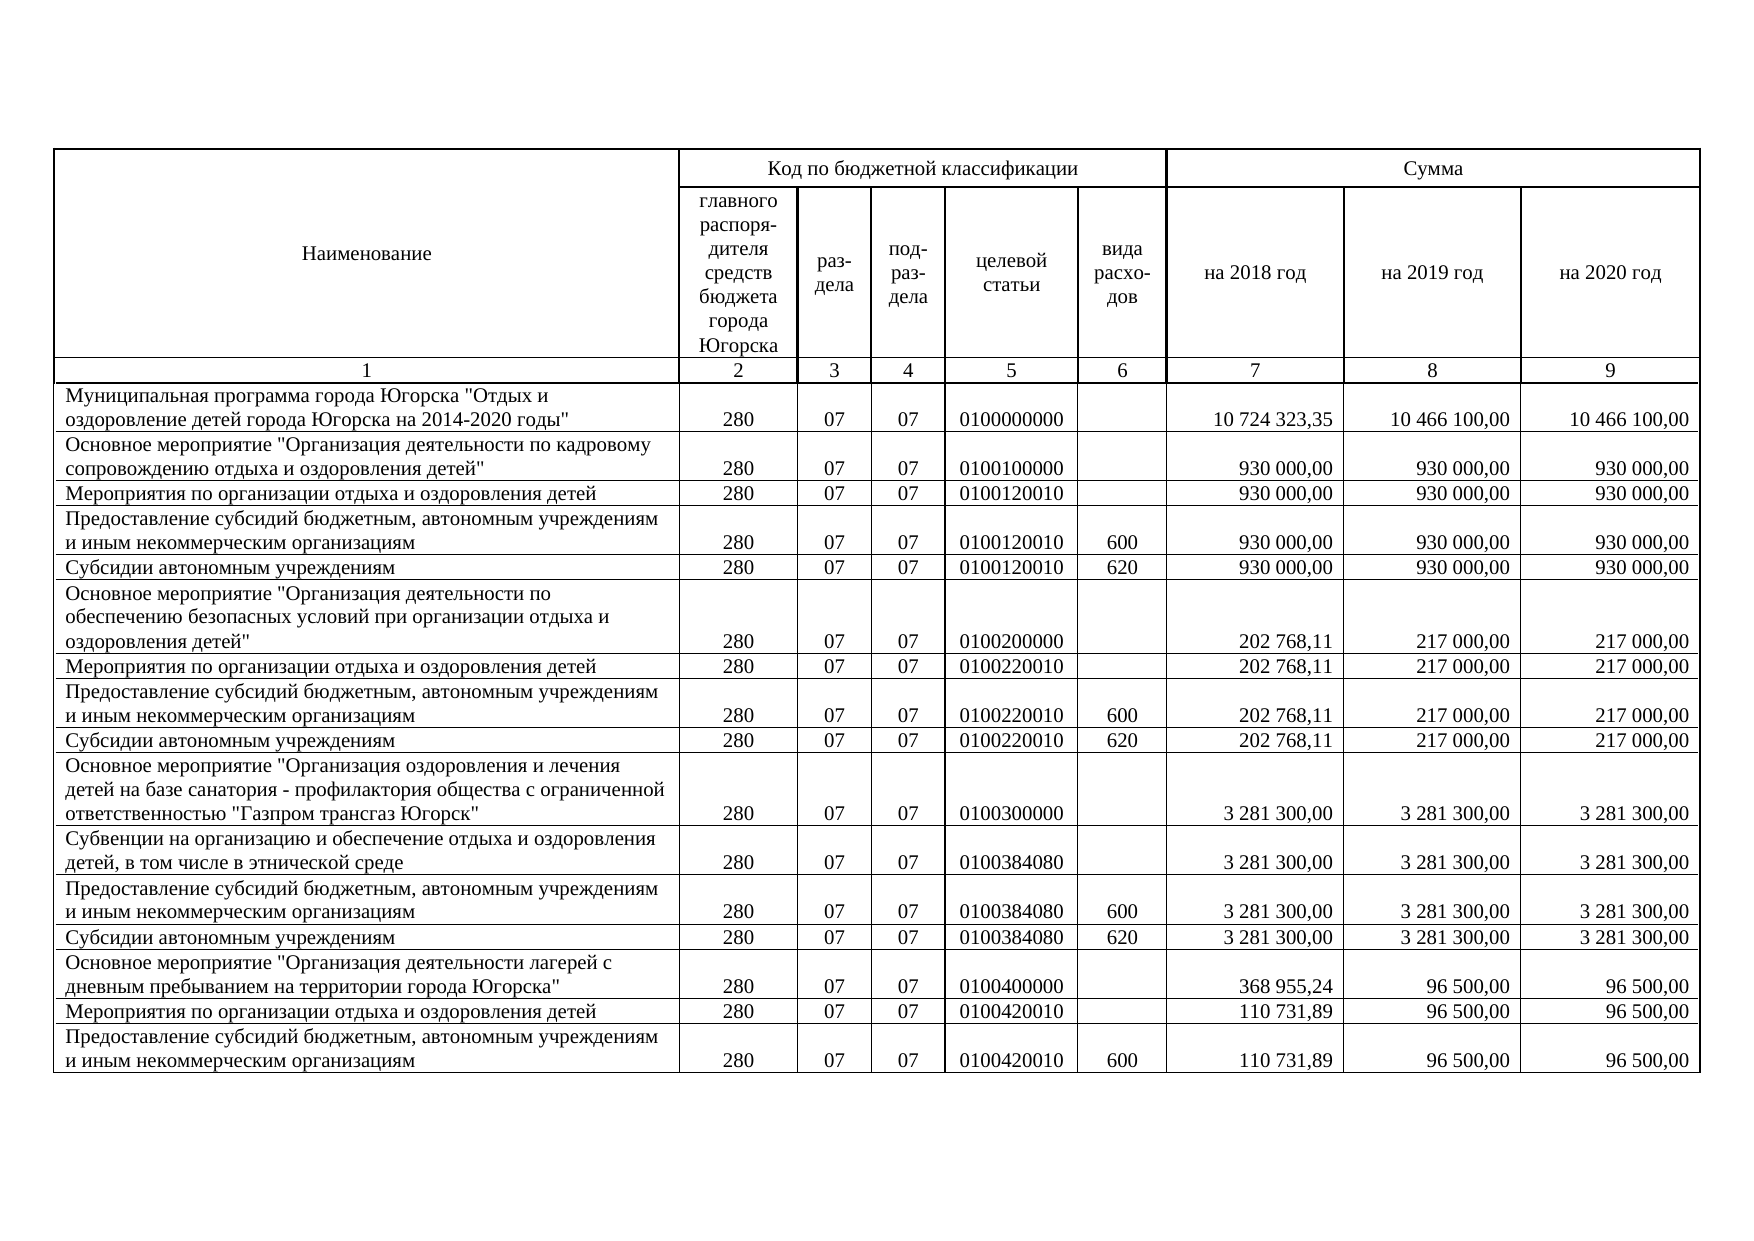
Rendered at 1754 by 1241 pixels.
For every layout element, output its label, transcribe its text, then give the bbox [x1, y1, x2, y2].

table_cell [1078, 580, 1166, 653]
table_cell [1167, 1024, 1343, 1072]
table_cell 8 [1345, 358, 1520, 382]
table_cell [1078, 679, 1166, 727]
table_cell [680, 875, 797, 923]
table_cell главного распоря-дителя средств бюджета города Югорска [680, 188, 796, 357]
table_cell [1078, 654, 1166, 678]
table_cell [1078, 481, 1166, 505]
table_cell на 2020 год [1522, 188, 1699, 357]
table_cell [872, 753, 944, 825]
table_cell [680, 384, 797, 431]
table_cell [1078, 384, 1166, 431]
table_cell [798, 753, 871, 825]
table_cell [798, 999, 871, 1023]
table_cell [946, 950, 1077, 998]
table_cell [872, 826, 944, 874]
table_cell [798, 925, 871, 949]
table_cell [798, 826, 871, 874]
table_cell 3 [799, 358, 870, 382]
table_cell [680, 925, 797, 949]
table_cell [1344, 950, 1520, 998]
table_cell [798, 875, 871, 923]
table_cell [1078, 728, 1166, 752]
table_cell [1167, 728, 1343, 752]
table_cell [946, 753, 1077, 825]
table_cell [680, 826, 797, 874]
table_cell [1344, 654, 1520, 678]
table_cell на 2018 год [1168, 188, 1343, 357]
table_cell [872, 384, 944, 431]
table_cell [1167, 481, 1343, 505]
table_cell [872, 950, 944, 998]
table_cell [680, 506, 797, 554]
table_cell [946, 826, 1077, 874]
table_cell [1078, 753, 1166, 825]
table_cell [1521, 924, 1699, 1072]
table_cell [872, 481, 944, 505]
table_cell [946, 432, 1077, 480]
table_cell 7 [1168, 358, 1343, 382]
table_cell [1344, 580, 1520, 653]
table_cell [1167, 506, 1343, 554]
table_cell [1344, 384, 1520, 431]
table_cell под-раз-дела [872, 188, 944, 357]
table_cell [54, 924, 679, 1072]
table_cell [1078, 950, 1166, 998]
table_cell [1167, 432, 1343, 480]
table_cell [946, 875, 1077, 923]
table_header Наименование [55, 150, 678, 357]
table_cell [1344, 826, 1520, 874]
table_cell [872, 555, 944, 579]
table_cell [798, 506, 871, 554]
table_cell 5 [946, 358, 1077, 382]
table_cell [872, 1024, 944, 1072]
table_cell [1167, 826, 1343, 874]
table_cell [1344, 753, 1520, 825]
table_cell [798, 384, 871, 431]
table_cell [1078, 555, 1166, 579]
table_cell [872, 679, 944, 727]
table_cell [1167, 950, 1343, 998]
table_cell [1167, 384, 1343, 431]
table_header Сумма [1168, 150, 1699, 186]
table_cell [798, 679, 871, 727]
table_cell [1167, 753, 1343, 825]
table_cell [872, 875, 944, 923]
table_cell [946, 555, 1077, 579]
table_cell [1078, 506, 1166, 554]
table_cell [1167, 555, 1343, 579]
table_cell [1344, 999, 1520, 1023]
table_cell 1 [55, 358, 678, 382]
table_cell вида расхо-дов [1079, 188, 1165, 357]
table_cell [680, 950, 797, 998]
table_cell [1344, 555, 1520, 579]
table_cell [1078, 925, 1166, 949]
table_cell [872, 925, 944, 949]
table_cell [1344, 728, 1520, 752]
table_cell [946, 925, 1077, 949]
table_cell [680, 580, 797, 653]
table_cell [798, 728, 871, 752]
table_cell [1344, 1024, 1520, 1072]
table_cell 6 [1079, 358, 1165, 382]
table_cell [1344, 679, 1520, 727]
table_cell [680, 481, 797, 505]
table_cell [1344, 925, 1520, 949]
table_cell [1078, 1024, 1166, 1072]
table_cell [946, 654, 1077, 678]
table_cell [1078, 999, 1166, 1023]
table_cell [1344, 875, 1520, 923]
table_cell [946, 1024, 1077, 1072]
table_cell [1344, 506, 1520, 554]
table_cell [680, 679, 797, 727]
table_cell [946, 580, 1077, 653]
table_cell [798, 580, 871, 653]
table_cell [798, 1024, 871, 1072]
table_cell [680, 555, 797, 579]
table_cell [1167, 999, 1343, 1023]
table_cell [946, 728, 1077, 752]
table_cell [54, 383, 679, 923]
table_header Код по бюджетной классификации [680, 150, 1165, 186]
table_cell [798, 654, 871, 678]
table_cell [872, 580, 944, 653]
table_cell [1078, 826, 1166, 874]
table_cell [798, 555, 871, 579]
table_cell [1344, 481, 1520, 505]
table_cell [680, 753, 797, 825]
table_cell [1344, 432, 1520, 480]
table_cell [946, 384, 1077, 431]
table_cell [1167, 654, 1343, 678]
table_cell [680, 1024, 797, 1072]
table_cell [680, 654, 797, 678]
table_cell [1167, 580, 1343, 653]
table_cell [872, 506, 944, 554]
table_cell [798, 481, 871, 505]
table_cell целевой статьи [946, 188, 1077, 357]
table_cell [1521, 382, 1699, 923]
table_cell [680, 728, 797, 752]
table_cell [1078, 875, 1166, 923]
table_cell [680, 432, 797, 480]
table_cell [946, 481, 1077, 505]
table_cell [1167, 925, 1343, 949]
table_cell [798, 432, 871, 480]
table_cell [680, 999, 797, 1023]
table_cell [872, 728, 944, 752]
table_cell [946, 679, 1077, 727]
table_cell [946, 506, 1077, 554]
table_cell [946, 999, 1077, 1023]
table_cell раз-дела [799, 188, 870, 357]
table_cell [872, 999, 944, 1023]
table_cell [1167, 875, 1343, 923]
table_cell на 2019 год [1345, 188, 1520, 357]
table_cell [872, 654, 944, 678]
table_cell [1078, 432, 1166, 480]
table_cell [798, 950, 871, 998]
table_cell 4 [872, 358, 944, 382]
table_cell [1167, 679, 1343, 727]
table_cell 2 [680, 358, 796, 382]
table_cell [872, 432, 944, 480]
table_cell 9 [1522, 358, 1699, 382]
